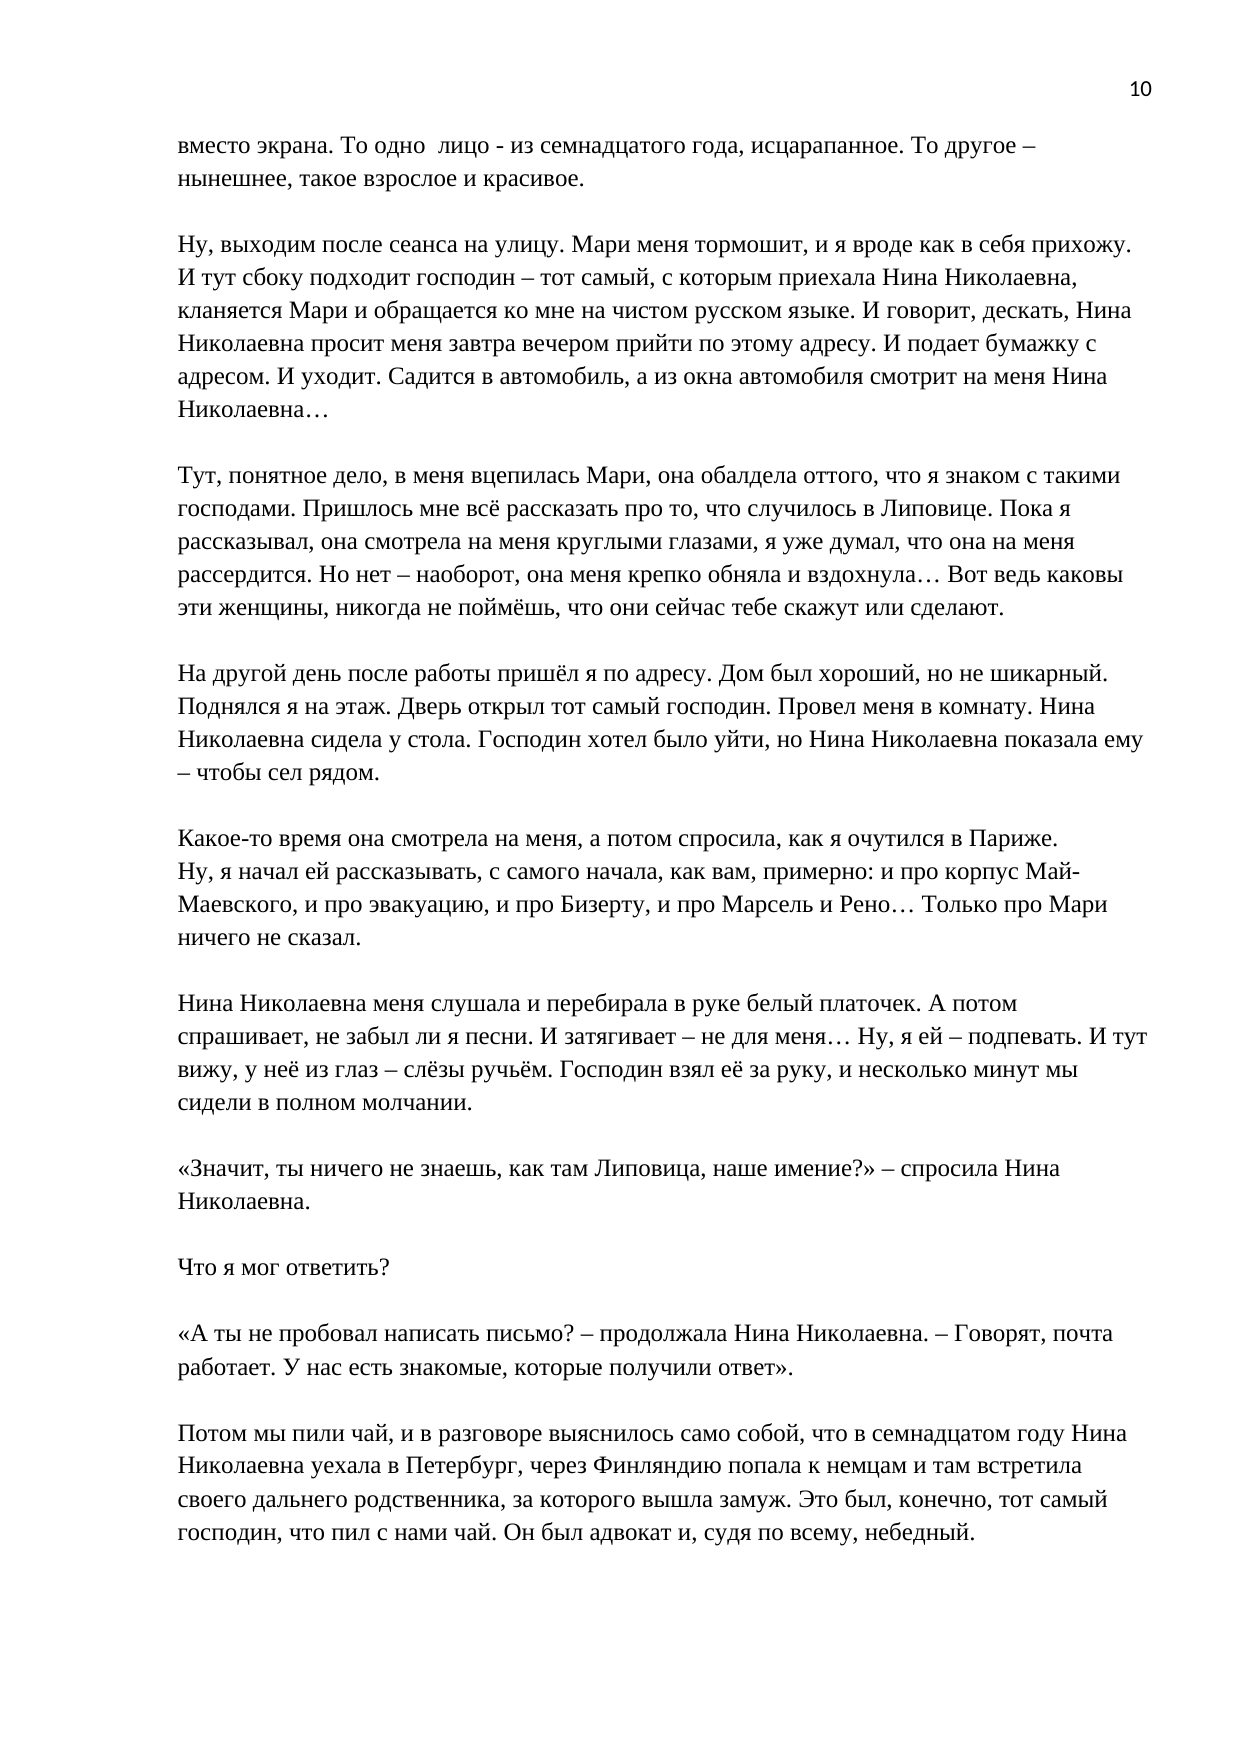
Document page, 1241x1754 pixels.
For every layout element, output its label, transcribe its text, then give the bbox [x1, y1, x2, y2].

text «Значит, ты ничего не знаешь, как там Липовица, наше имение?» – спросила Нина Николаевна. [177, 1153, 1152, 1215]
text Тут, понятное дело, в меня вцепилась Мари, она обалдела оттого, что я знаком с такими господами. Пришлось мне всё рассказать про то, что случилось в Липовице. Пока я рассказывал, она смотрела на меня круглыми глазами, я уже думал, что она на меня рассердится. Но нет – наоборот, она меня крепко обняла и вздохнула… Вот ведь каковы эти женщины, никогда не поймёшь, что они сейчас тебе скажут или сделают. [177, 460, 1152, 621]
text «А ты не пробовал написать письмо? – продолжала Нина Николаевна. – Говорят, почта работает. У нас есть знакомые, которые получили ответ». [177, 1318, 1152, 1380]
text Что я мог ответить? [177, 1252, 1152, 1281]
text Нина Николаевна меня слушала и перебирала в руке белый платочек. А потом спрашивает, не забыл ли я песни. И затягивает – не для меня… Ну, я ей – подпевать. И тут вижу, у неё из глаз – слёзы ручьём. Господин взял её за руку, и несколько минут мы сидели в полном молчании. [177, 988, 1152, 1116]
text Ну, я начал ей рассказывать, с самого начала, как вам, примерно: и про корпус Май-Маевского, и про эвакуацию, и про Бизерту, и про Марсель и Рено… Только про Мари ничего не сказал. [177, 856, 1152, 951]
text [177, 130, 1152, 192]
text На другой день после работы пришёл я по адресу. Дом был хороший, но не шикарный. Поднялся я на этаж. Дверь открыл тот самый господин. Провел меня в комнату. Нина Николаевна сидела у стола. Господин хотел было уйти, но Нина Николаевна показала ему – чтобы сел рядом. [177, 658, 1152, 786]
text Какое-то время она смотрела на меня, а потом спросила, как я очутился в Париже. [177, 823, 1152, 852]
text Потом мы пили чай, и в разговоре выяснилось само собой, что в семнадцатом году Нина Николаевна уехала в Петербург, через Финляндию попала к немцам и там встретила своего дальнего родственника, за которого вышла замуж. Это был, конечно, тот самый господин, что пил с нами чай. Он был адвокат и, судя по всему, небедный. [177, 1418, 1152, 1545]
text Ну, выходим после сеанса на улицу. Мари меня тормошит, и я вроде как в себя прихожу. И тут сбоку подходит господин – тот самый, с которым приехала Нина Николаевна, кланяется Мари и обращается ко мне на чистом русском языке. И говорит, дескать, Нина Николаевна просит меня завтра вечером прийти по этому адресу. И подает бумажку с адресом. И уходит. Садится в автомобиль, а из окна автомобиля смотрит на меня Нина Николаевна… [177, 229, 1152, 423]
